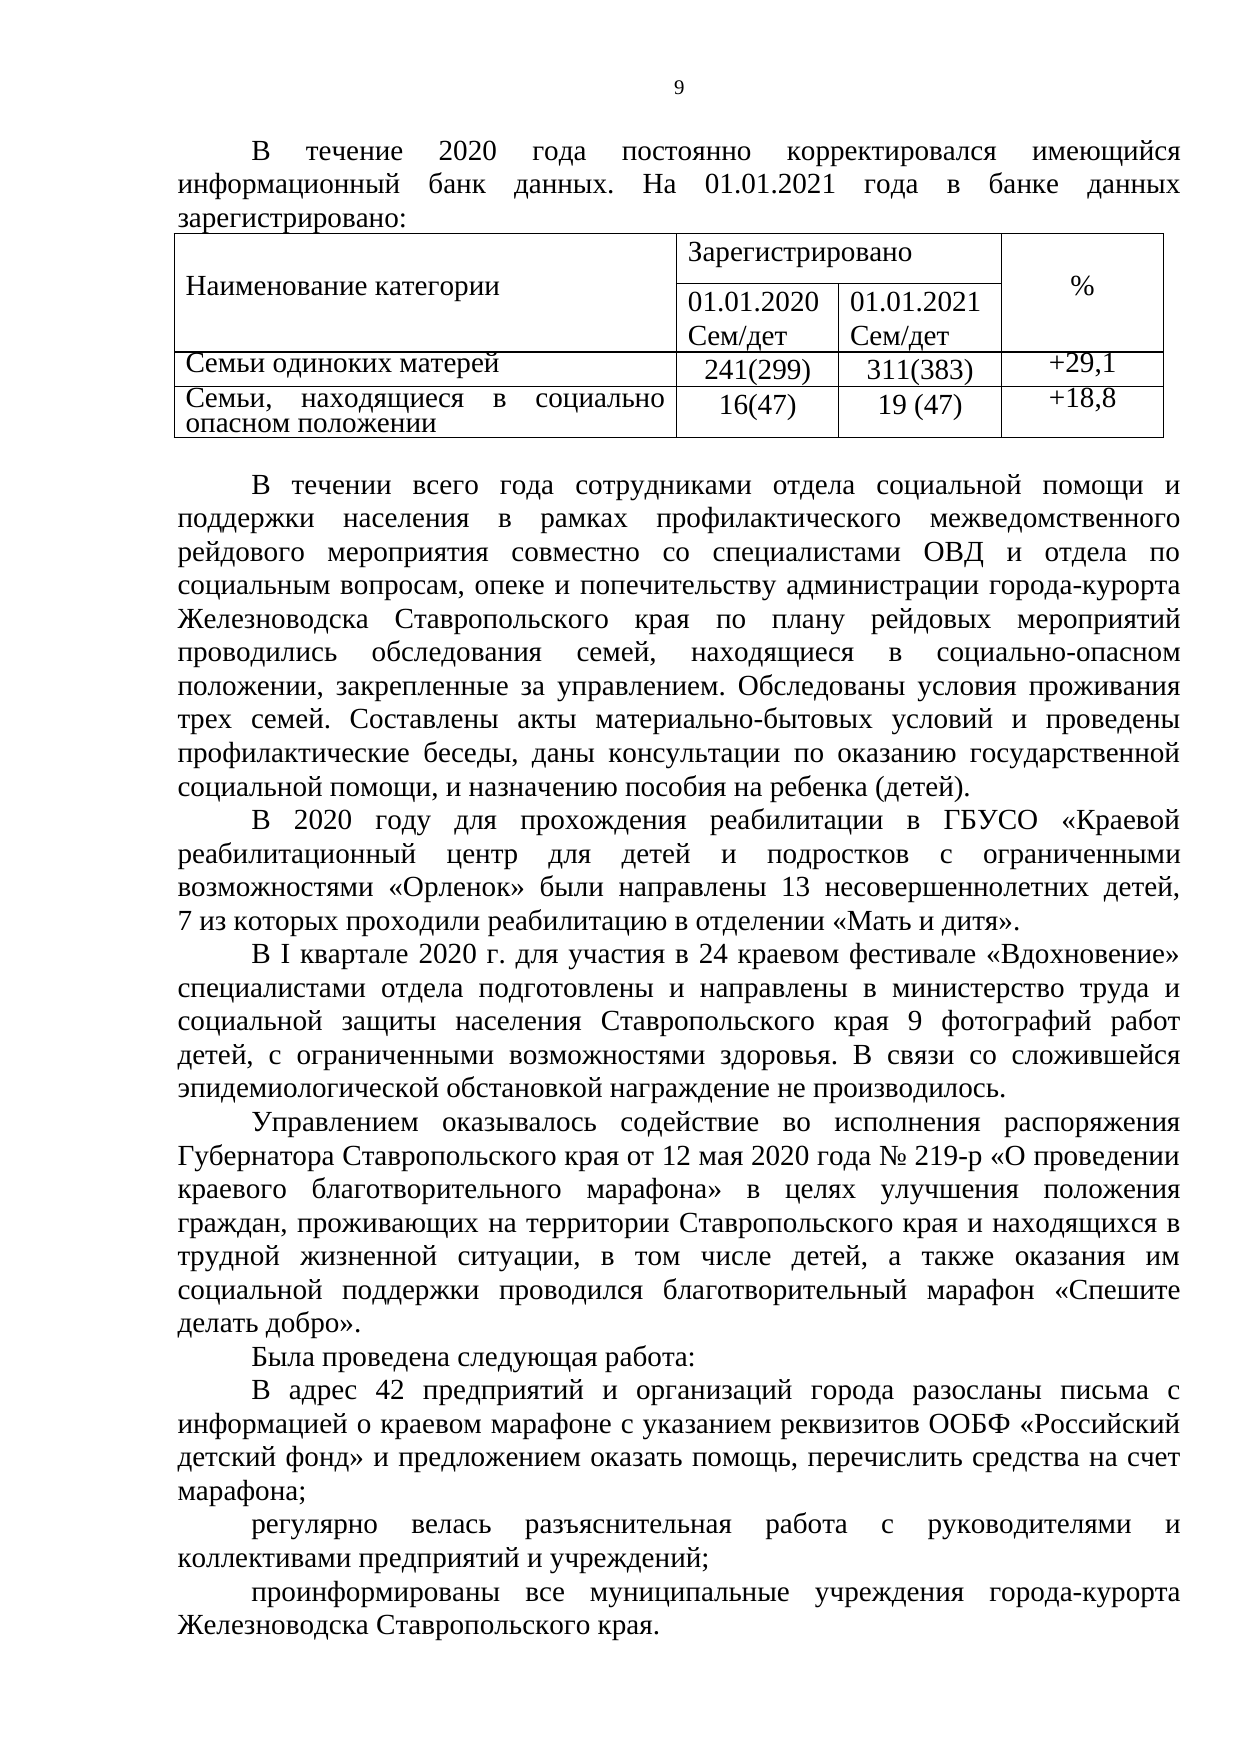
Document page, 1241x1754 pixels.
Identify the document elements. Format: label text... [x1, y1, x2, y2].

table_cell +29,1 [1002, 353, 1163, 386]
text регулярно велась разъяснительная работа с руководителями и коллективами предприятий и учреждений; [177, 1507, 1181, 1574]
table_cell 16(47) [677, 387, 838, 437]
text В течение 2020 года постоянно корректировался имеющийся информационный банк данных. На 01.01.2021 года в банке данных зарегистрировано: [177, 133, 1181, 233]
table_cell 311(383) [839, 353, 1001, 386]
table_cell 241(299) [677, 353, 838, 386]
text Была проведена следующая работа: [177, 1339, 1181, 1372]
text В I квартале 2020 г. для участия в 24 краевом фестивале «Вдохновение» специалистами отдела подготовлены и направлены в министерство труда и социальной защиты населения Ставропольского края 9 фотографий работ детей, с ограниченными возможностями здоровья. В связи со сложившейся эпидемиологической обстановкой награждение не производилось. [177, 936, 1181, 1104]
text В 2020 году для прохождения реабилитации в ГБУСО «Краевой реабилитационный центр для детей и подростков с ограниченными возможностями «Орленок» были направлены 13 несовершеннолетних детей, 7 из которых проходили реабилитацию в отделении «Мать и дитя». [177, 802, 1181, 936]
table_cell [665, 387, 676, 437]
table_cell +18,8 [1002, 387, 1163, 437]
table_cell Семьи одиноких матерей [175, 353, 676, 386]
table_header Наименование категории [175, 234, 676, 351]
table_header % [1002, 234, 1163, 351]
table_header Зарегистрировано [677, 234, 1001, 283]
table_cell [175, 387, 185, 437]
text В адрес 42 предприятий и организаций города разосланы письма с информацией о краевом марафоне с указанием реквизитов ООБФ «Российский детский фонд» и предложением оказать помощь, перечислить средства на счет марафона; [177, 1372, 1181, 1507]
table_cell 19 (47) [839, 387, 1001, 437]
text В течении всего года сотрудниками отдела социальной помощи и поддержки населения в рамках профилактического межведомственного рейдового мероприятия совместно со специалистами ОВД и отдела по социальным вопросам, опеке и попечительству администрации города-курорта Железноводска Ставропольского края по плану рейдовых мероприятий проводились обследования семей, находящиеся в социально-опасном положении, закрепленные за управлением. Обследованы условия проживания трех семей. Составлены акты материально-бытовых условий и проведены профилактические беседы, даны консультации по оказанию государственной социальной помощи, и назначению пособия на ребенка (детей). [177, 467, 1181, 802]
text Управлением оказывалось содействие во исполнения распоряжения Губернатора Ставропольского края от 12 мая 2020 года № 219-р «О проведении краевого благотворительного марафона» в целях улучшения положения граждан, проживающих на территории Ставропольского края и находящихся в трудной жизненной ситуации, в том числе детей, а также оказания им социальной поддержки проводился благотворительный марафон «Спешите делать добро». [177, 1104, 1181, 1339]
text проинформированы все муниципальные учреждения города-курорта Железноводска Ставропольского края. [177, 1574, 1181, 1641]
